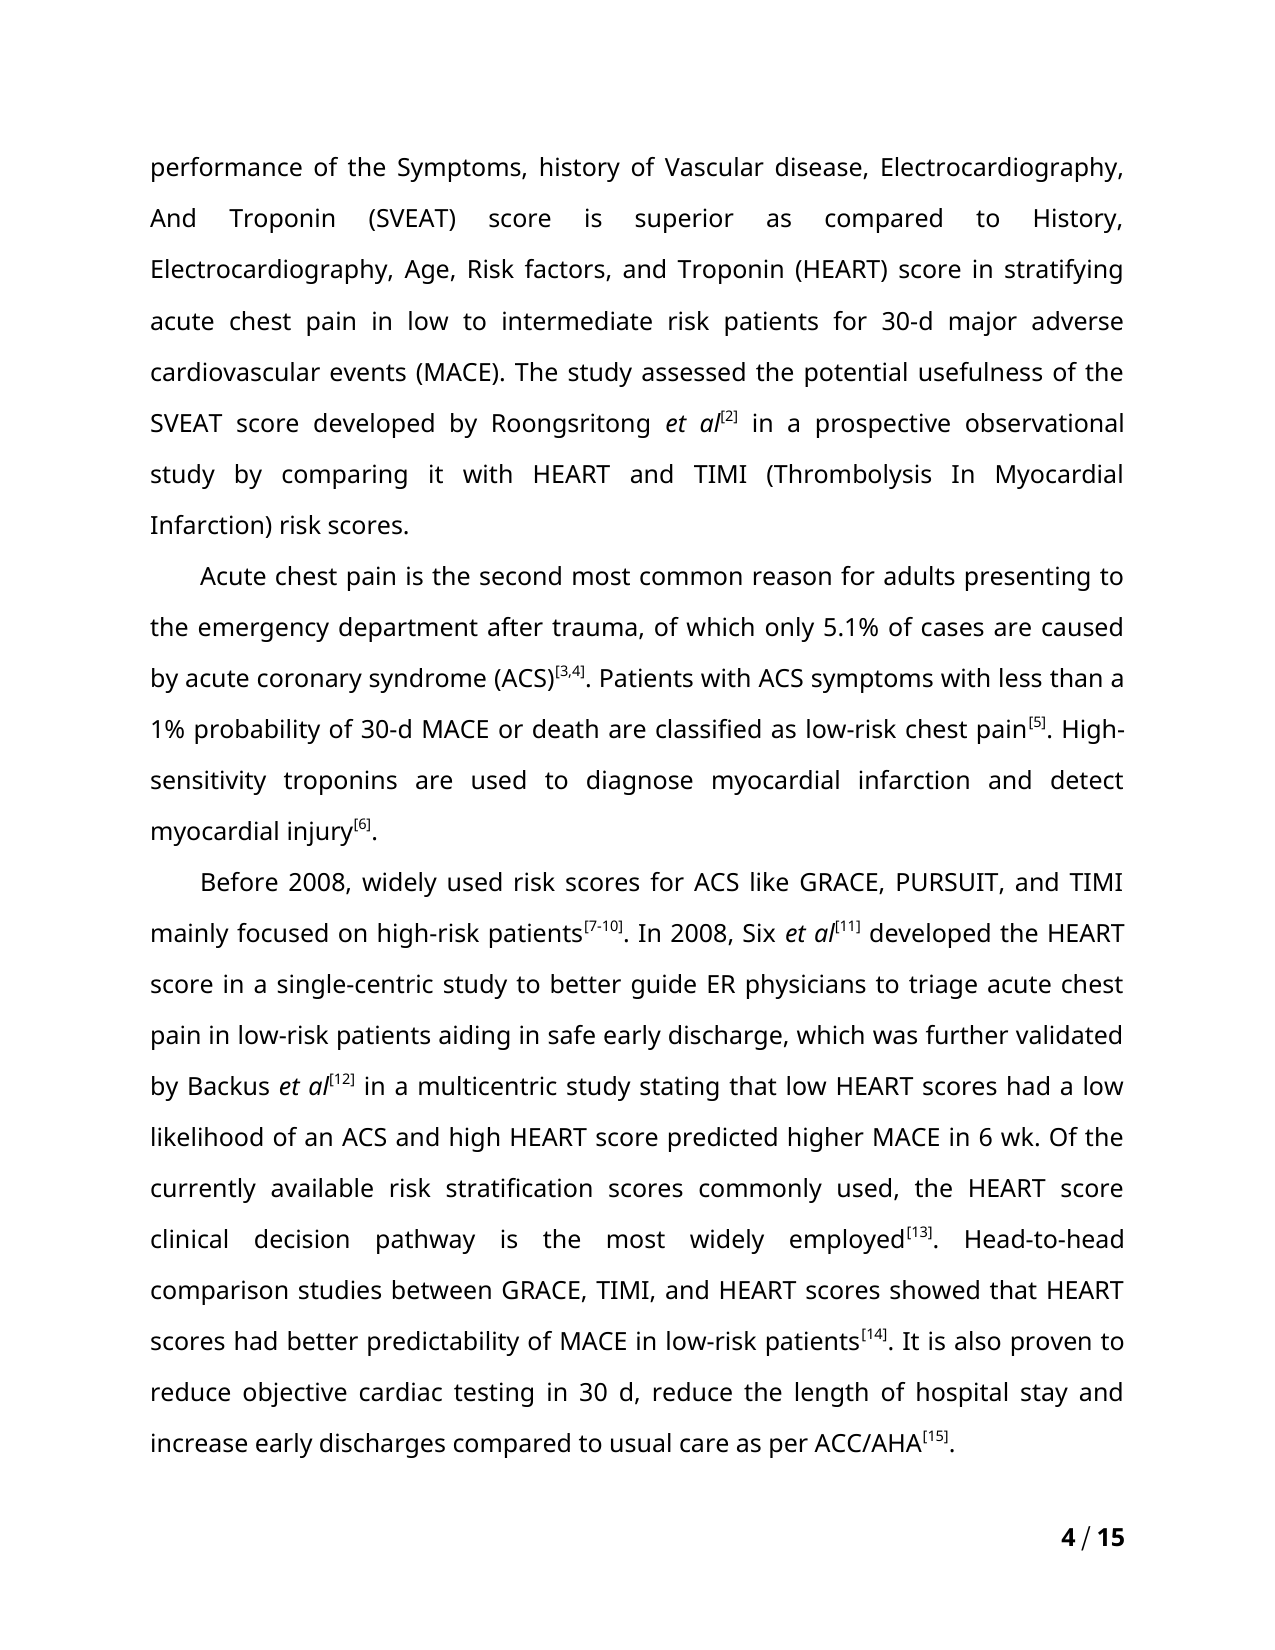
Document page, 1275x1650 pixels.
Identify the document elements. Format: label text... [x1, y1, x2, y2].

text Before 2008, widely used risk scores for ACS like GRACE, PURSUIT, and TIMI mainly focused on high-risk patients[7-10]. In 2008, Six et al[11] developed the HEART score in a single-centric study to better guide ER physicians to triage acute chest pain in low-risk patients aiding in safe early discharge, which was further validated by Backus et al[12] in a multicentric study stating that low HEART scores had a low likelihood of an ACS and high HEART score predicted higher MACE in 6 wk. Of the currently available risk stratification scores commonly used, the HEART score clinical decision pathway is the most widely employed[13]. Head-to-head comparison studies between GRACE, TIMI, and HEART scores showed that HEART scores had better predictability of MACE in low-risk patients[14]. It is also proven to reduce objective cardiac testing in 30 d, reduce the length of hospital stay and increase early discharges compared to usual care as per ACC/AHA[15]. [150, 864, 1125, 1460]
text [150, 150, 1125, 541]
text Acute chest pain is the second most common reason for adults presenting to the emergency department after trauma, of which only 5.1% of cases are caused by acute coronary syndrome (ACS)[3,4]. Patients with ACS symptoms with less than a 1% probability of 30-d MACE or death are classified as low-risk chest pain[5]. High-sensitivity troponins are used to diagnose myocardial infarction and detect myocardial injury[6]. [150, 558, 1125, 848]
